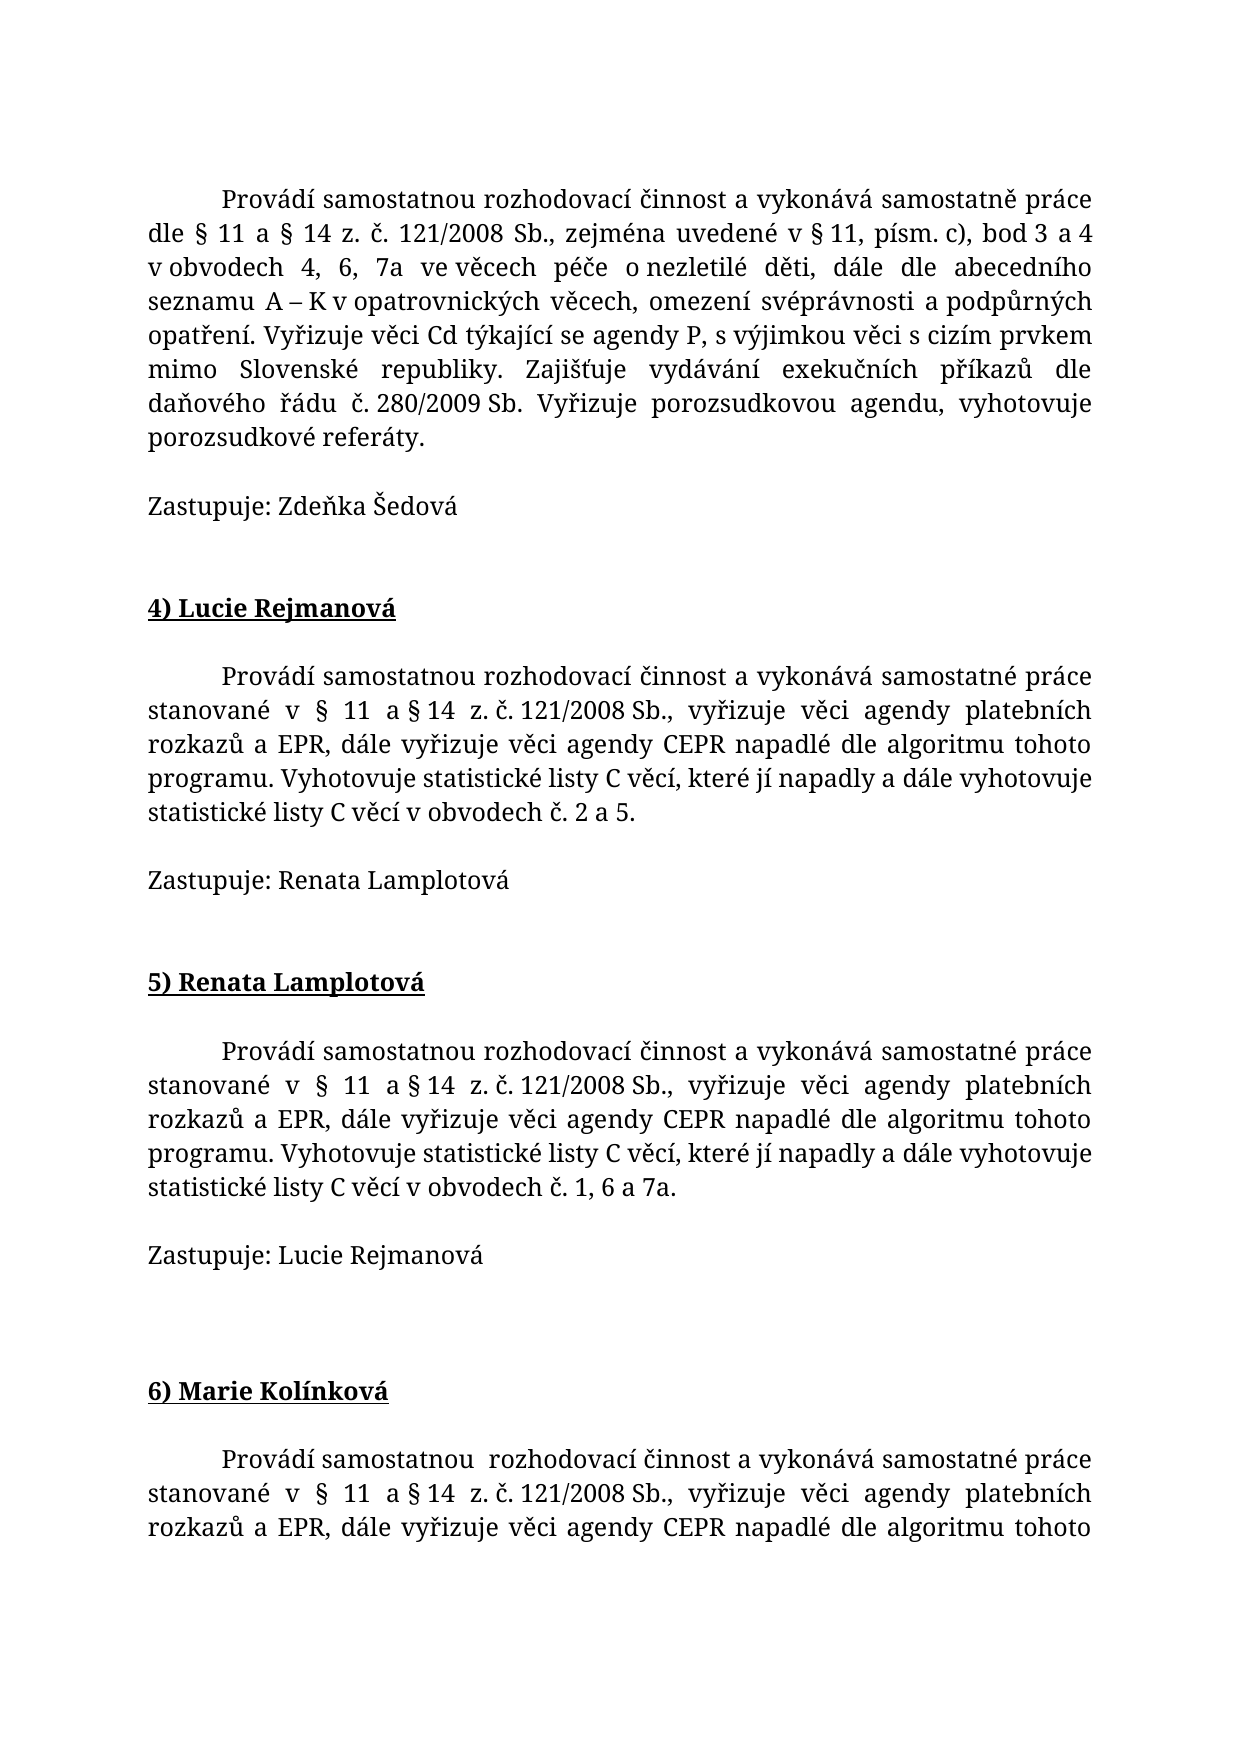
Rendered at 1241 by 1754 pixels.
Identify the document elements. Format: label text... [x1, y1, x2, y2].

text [148, 1442, 1093, 1544]
text Provádí samostatnou rozhodovací činnost a vykonává samostatné práce stanované v § 11 a § 14 z. č. 121/2008 Sb., vyřizuje věci agendy platebních rozkazů a EPR, dále vyřizuje věci agendy CEPR napadlé dle algoritmu tohoto programu. Vyhotovuje statistické listy C věcí, které jí napadly a dále vyhotovuje statistické listy C věcí v obvodech č. 1, 6 a 7a. [148, 1033, 1093, 1203]
text Zastupuje: Renata Lamplotová [148, 863, 1093, 897]
text 6) Marie Kolínková [148, 1374, 1093, 1408]
text Zastupuje: Zdeňka Šedová [148, 488, 1093, 522]
text Zastupuje: Lucie Rejmanová [148, 1238, 1093, 1272]
text 5) Renata Lamplotová [148, 965, 1093, 999]
text Provádí samostatnou rozhodovací činnost a vykonává samostatně práce dle § 11 a § 14 z. č. 121/2008 Sb., zejména uvedené v § 11, písm. c), bod 3 a 4 v obvodech 4, 6, 7a ve věcech péče o nezletilé děti, dále dle abecedního seznamu A – K v opatrovnických věcech, omezení svéprávnosti a podpůrných opatření. Vyřizuje věci Cd týkající se agendy P, s výjimkou věci s cizím prvkem mimo Slovenské republiky. Zajišťuje vydávání exekučních příkazů dle daňového řádu č. 280/2009 Sb. Vyřizuje porozsudkovou agendu, vyhotovuje porozsudkové referáty. [148, 182, 1093, 454]
text Provádí samostatnou rozhodovací činnost a vykonává samostatné práce stanované v § 11 a § 14 z. č. 121/2008 Sb., vyřizuje věci agendy platebních rozkazů a EPR, dále vyřizuje věci agendy CEPR napadlé dle algoritmu tohoto programu. Vyhotovuje statistické listy C věcí, které jí napadly a dále vyhotovuje statistické listy C věcí v obvodech č. 2 a 5. [148, 658, 1093, 829]
text 4) Lucie Rejmanová [148, 590, 1093, 624]
